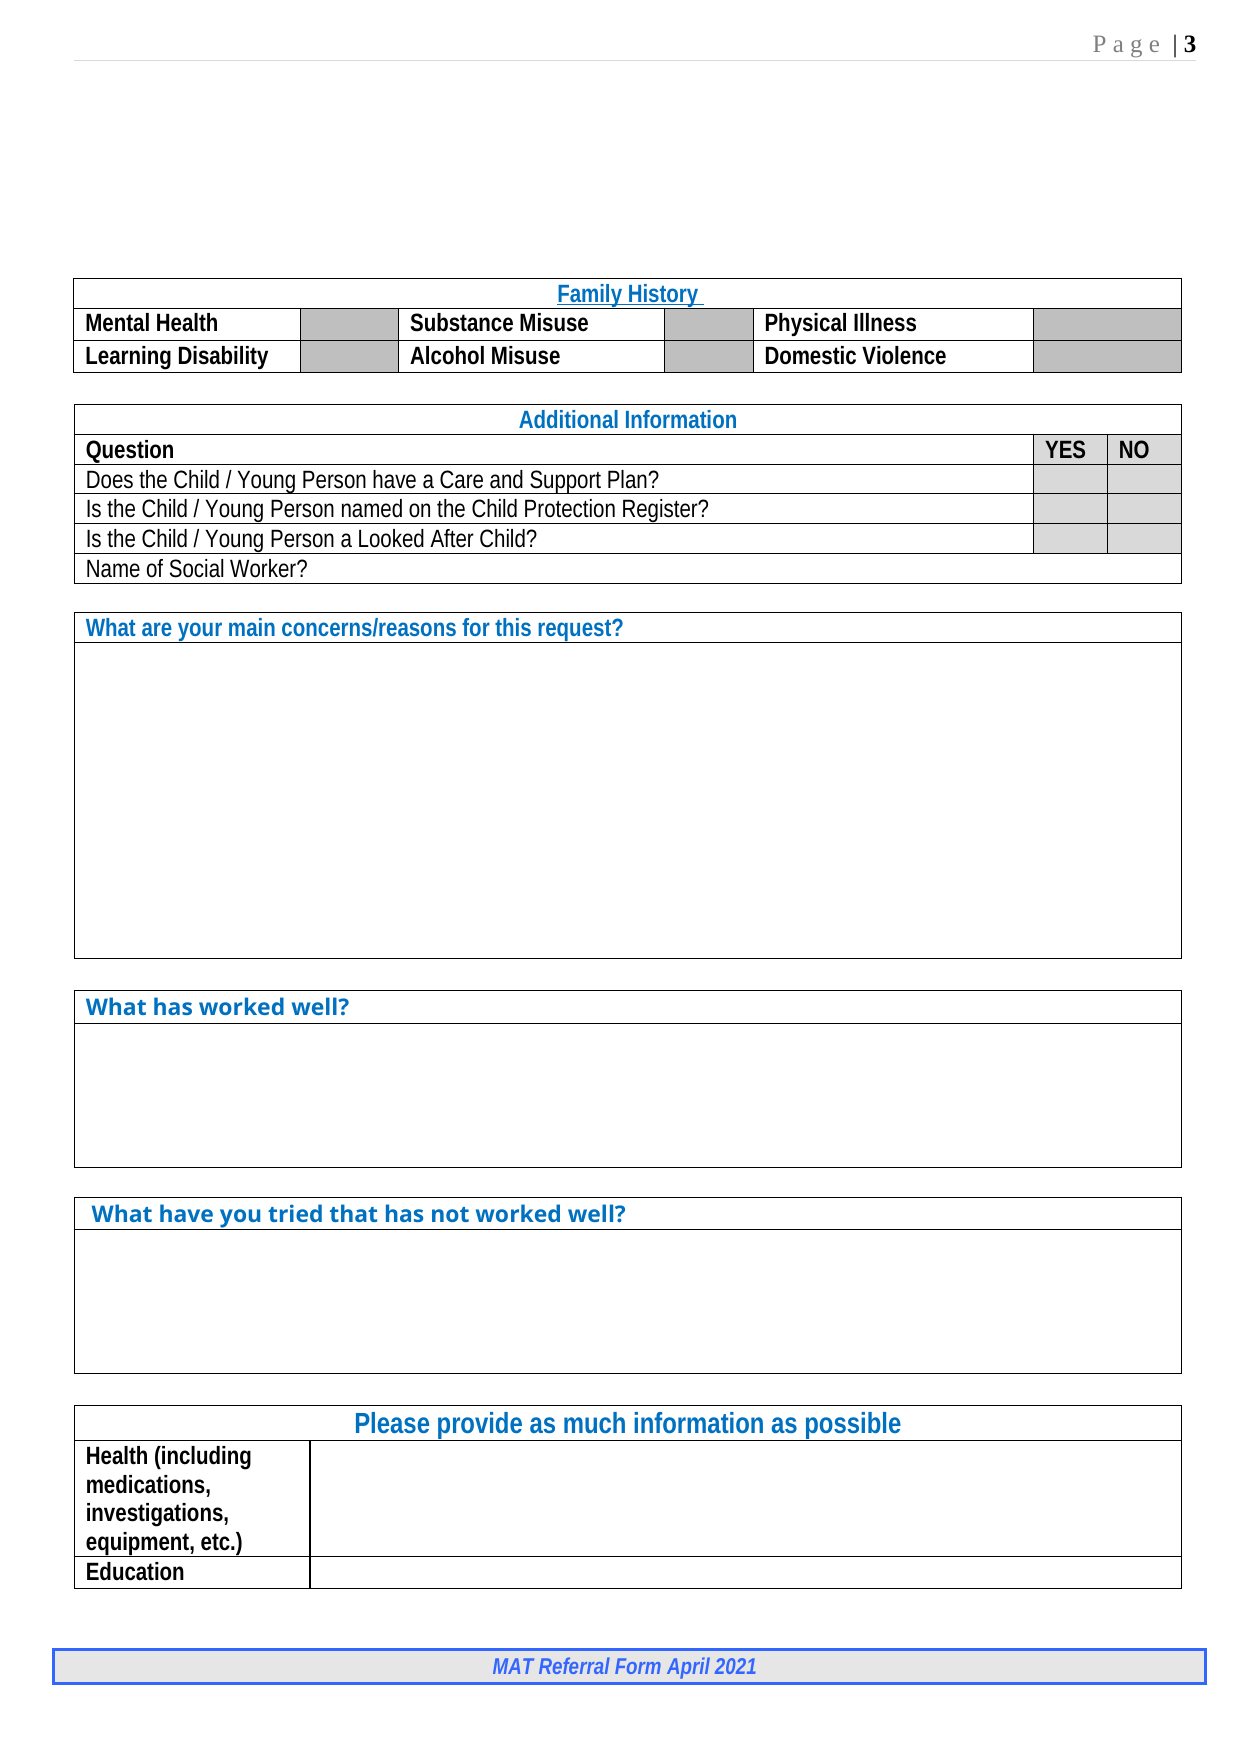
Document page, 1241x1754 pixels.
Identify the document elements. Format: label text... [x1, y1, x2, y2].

table_cell Substance Misuse [399, 309, 664, 340]
table_cell [301, 309, 398, 340]
table_cell [1034, 524, 1107, 553]
table_cell [1034, 465, 1107, 493]
table_cell [75, 643, 1181, 958]
table_cell Is the Child / Young Person named on the Child Protection Register? [75, 494, 1033, 523]
table_cell [301, 341, 398, 372]
table_cell [75, 1024, 1181, 1167]
table_cell [311, 1441, 1181, 1556]
table_cell [1108, 465, 1181, 493]
table_cell Does the Child / Young Person have a Care and Support Plan? [75, 465, 1033, 493]
table_cell Education [75, 1557, 309, 1588]
table_cell [1034, 341, 1181, 372]
table_cell [311, 1557, 1181, 1588]
table_header What have you tried that has not worked well? [75, 1198, 1181, 1229]
table_cell [665, 341, 753, 372]
table_header Additional Information [75, 405, 1181, 434]
table_cell [1034, 494, 1107, 523]
table_cell Question [75, 435, 1033, 464]
table_cell Health (including medications, investigations, equipment, etc.) [75, 1441, 309, 1556]
table_cell Learning Disability [74, 341, 300, 372]
table_cell Domestic Violence [754, 341, 1033, 372]
table_cell Alcohol Misuse [399, 341, 664, 372]
table_cell [75, 1230, 1181, 1373]
table_header Family History [74, 279, 1181, 307]
table_cell YES [1034, 435, 1107, 464]
table_cell Name of Social Worker? [75, 554, 1181, 582]
table_cell [1108, 524, 1181, 553]
table_cell Mental Health [74, 309, 300, 340]
table_cell Physical Illness [754, 309, 1033, 340]
table_cell [1034, 309, 1181, 340]
table_cell NO [1108, 435, 1181, 464]
table_cell [1108, 494, 1181, 523]
table_header What are your main concerns/reasons for this request? [75, 613, 1181, 642]
table_header Please provide as much information as possible [75, 1406, 1181, 1440]
table_header What has worked well? [75, 991, 1181, 1022]
table_cell Is the Child / Young Person a Looked After Child? [75, 524, 1033, 553]
table_cell [665, 309, 753, 340]
